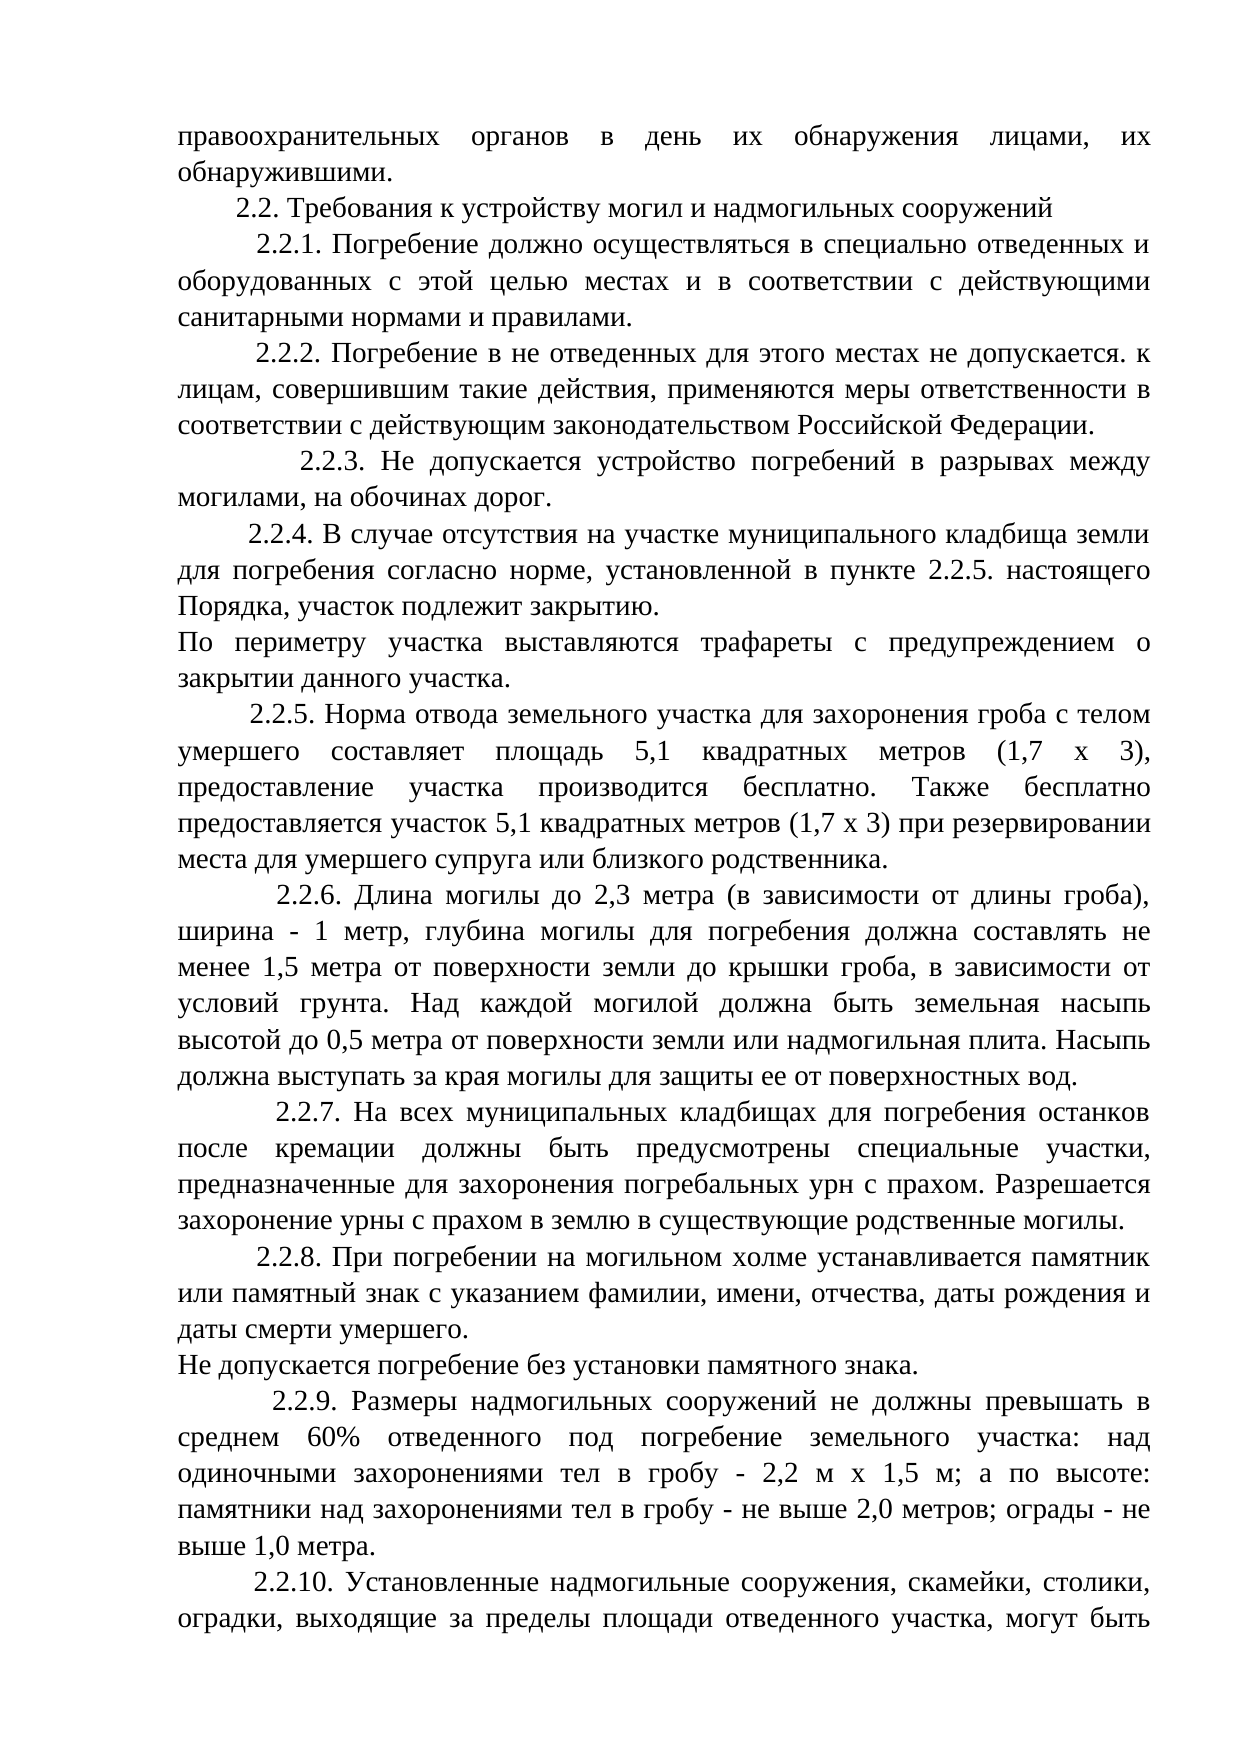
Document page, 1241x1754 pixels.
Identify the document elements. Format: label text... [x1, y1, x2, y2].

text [177, 118, 1152, 188]
text По периметру участка выставляются трафареты с предупреждением о закрытии данного участка. [177, 624, 1152, 694]
text 2.2.4. В случае отсутствия на участке муниципального кладбища земли для погребения согласно норме, установленной в пункте 2.2.5. настоящего Порядка, участок подлежит закрытию. [177, 516, 1152, 622]
text Не допускается погребение без установки памятного знака. [177, 1347, 1152, 1381]
text 2.2.5. Норма отвода земельного участка для захоронения гроба с телом умершего составляет площадь 5,1 квадратных метров (1,7 x 3), предоставление участка производится бесплатно. Также бесплатно предоставляется участок 5,1 квадратных метров (1,7 x 3) при резервировании места для умершего супруга или близкого родственника. [177, 696, 1152, 874]
text 2.2.9. Размеры надмогильных сооружений не должны превышать в среднем 60% отведенного под погребение земельного участка: над одиночными захоронениями тел в гробу - 2,2 м x 1,5 м; а по высоте: памятники над захоронениями тел в гробу - не выше 2,0 метров; ограды - не выше 1,0 метра. [177, 1383, 1152, 1561]
text 2.2.1. Погребение должно осуществляться в специально отведенных и оборудованных с этой целью местах и в соответствии с действующими санитарными нормами и правилами. [177, 227, 1152, 332]
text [177, 1564, 1152, 1634]
text 2.2.7. На всех муниципальных кладбищах для погребения останков после кремации должны быть предусмотрены специальные участки, предназначенные для захоронения погребальных урн с прахом. Разрешается захоронение урны с прахом в землю в существующие родственные могилы. [177, 1094, 1152, 1236]
text 2.2.2. Погребение в не отведенных для этого местах не допускается. к лицам, совершившим такие действия, применяются меры ответственности в соответствии с действующим законодательством Российской Федерации. [177, 335, 1152, 441]
text 2.2.6. Длина могилы до 2,3 метра (в зависимости от длины гроба), ширина - 1 метр, глубина могилы для погребения должна составлять не менее 1,5 метра от поверхности земли до крышки гроба, в зависимости от условий грунта. Над каждой могилой должна быть земельная насыпь высотой до 0,5 метра от поверхности земли или надмогильная плита. Насыпь должна выступать за края могилы для защиты ее от поверхностных вод. [177, 877, 1152, 1091]
text 2.2.8. При погребении на могильном холме устанавливается памятник или памятный знак с указанием фамилии, имени, отчества, даты рождения и даты смерти умершего. [177, 1239, 1152, 1344]
text 2.2. Требования к устройству могил и надмогильных сооружений [177, 190, 1152, 224]
text 2.2.3. Не допускается устройство погребений в разрывах между могилами, на обочинах дорог. [177, 443, 1152, 513]
